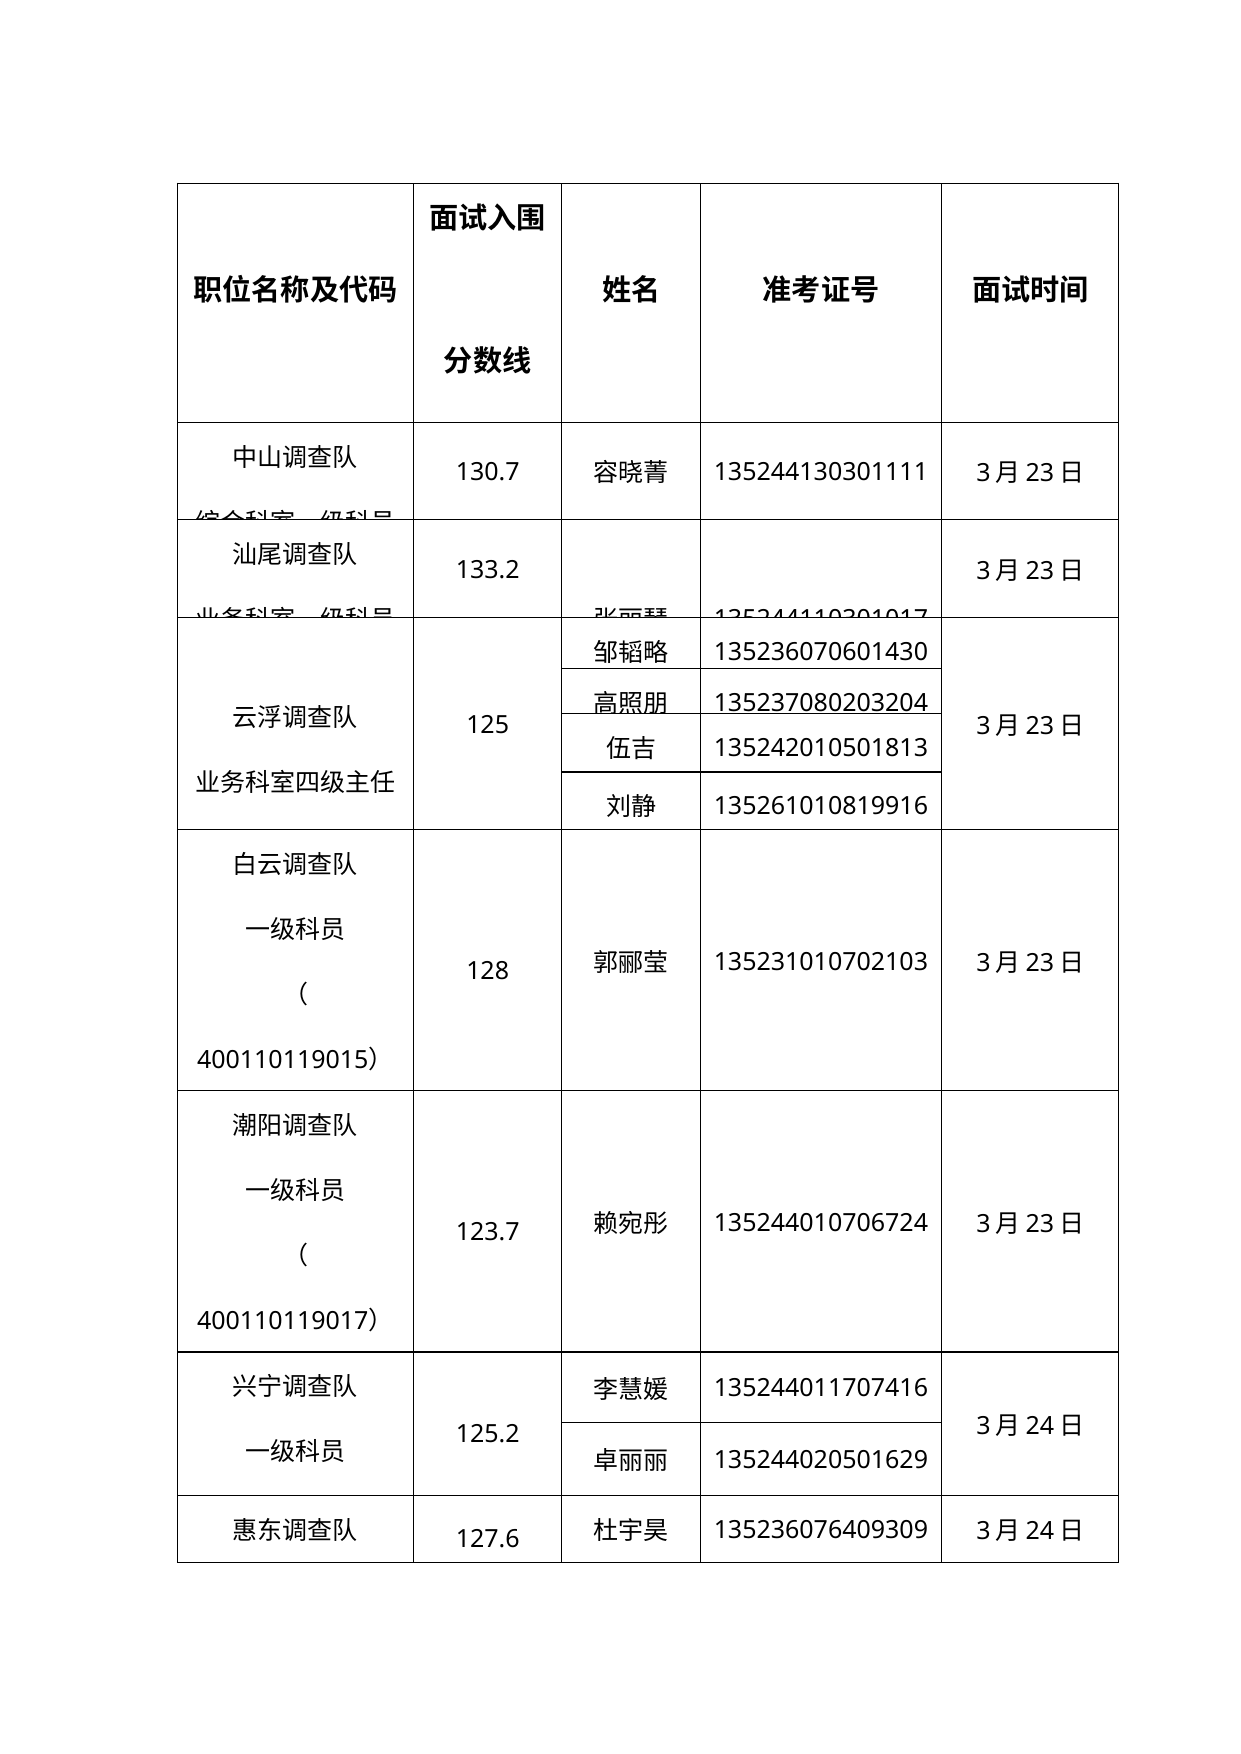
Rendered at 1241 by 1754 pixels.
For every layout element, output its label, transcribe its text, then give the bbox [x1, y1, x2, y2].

table_cell 135236076409309 [701, 1496, 941, 1562]
table_cell 兴宁调查队 一级科员（400110119021） [178, 1353, 413, 1494]
table_cell 郭郦莹 [562, 830, 700, 1090]
table_cell 李慧媛 [562, 1353, 700, 1422]
table_cell 125.2 [414, 1353, 561, 1494]
table_cell 130.7 [414, 423, 561, 519]
table_header 面试时间 [942, 184, 1118, 422]
table_cell 135237080203204 [701, 669, 941, 713]
table_cell 135261010819916 [701, 773, 941, 829]
table_header 职位名称及代码 [178, 184, 413, 422]
table_cell 135242010501813 [701, 714, 941, 771]
table_cell 3月23日 [942, 520, 1118, 617]
table_cell 128 [414, 830, 561, 1090]
table_cell 125 [414, 618, 561, 829]
table_cell 133.2 [414, 520, 561, 617]
table_cell 容晓菁 [562, 423, 700, 519]
table_cell 3月23日 [942, 618, 1118, 829]
table_cell 汕尾调查队 业务科室一级科员 （400110119011） [178, 520, 413, 617]
table_cell 刘静 [562, 773, 700, 829]
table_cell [178, 1496, 413, 1562]
table_cell 高照朋 [562, 669, 700, 713]
table_cell 135244020501629 [701, 1423, 941, 1494]
table_cell 3月24日 [942, 1353, 1118, 1494]
table_cell 3月23日 [942, 1091, 1118, 1351]
table_cell 3月23日 [942, 423, 1118, 519]
table_cell 135231010702103 [701, 830, 941, 1090]
table_cell 卓丽丽 [562, 1423, 700, 1494]
table_cell 邹韬略 [562, 618, 700, 668]
table_cell 135244010706724 [701, 1091, 941, 1351]
table_cell 135244130301111 [701, 423, 941, 519]
table_cell 135244011707416 [701, 1353, 941, 1422]
table_cell 云浮调查队 业务科室四级主任科员及以下（400110119014） [178, 618, 413, 829]
table_cell 伍吉 [562, 714, 700, 771]
table_cell 135236070601430 [701, 618, 941, 668]
table_cell 127.6 [414, 1496, 561, 1562]
table_cell 赖宛彤 [562, 1091, 700, 1351]
table_cell 123.7 [414, 1091, 561, 1351]
table_header 姓名 [562, 184, 700, 422]
table_cell 135244110301017 [701, 520, 941, 617]
table_header 准考证号 [701, 184, 941, 422]
table_cell 白云调查队 一级科员 （400110119015） [178, 830, 413, 1090]
table_cell 杜宇昊 [562, 1496, 700, 1562]
table_cell 3月23日 [942, 830, 1118, 1090]
table_cell 中山调查队 综合科室一级科员（400110119010） [178, 423, 413, 519]
table_header 面试入围分数线 [414, 184, 561, 422]
table_cell 张丽琴 [562, 520, 700, 617]
table_cell 3月24日 [942, 1496, 1118, 1562]
table_cell 潮阳调查队 一级科员 （400110119017） [178, 1091, 413, 1351]
